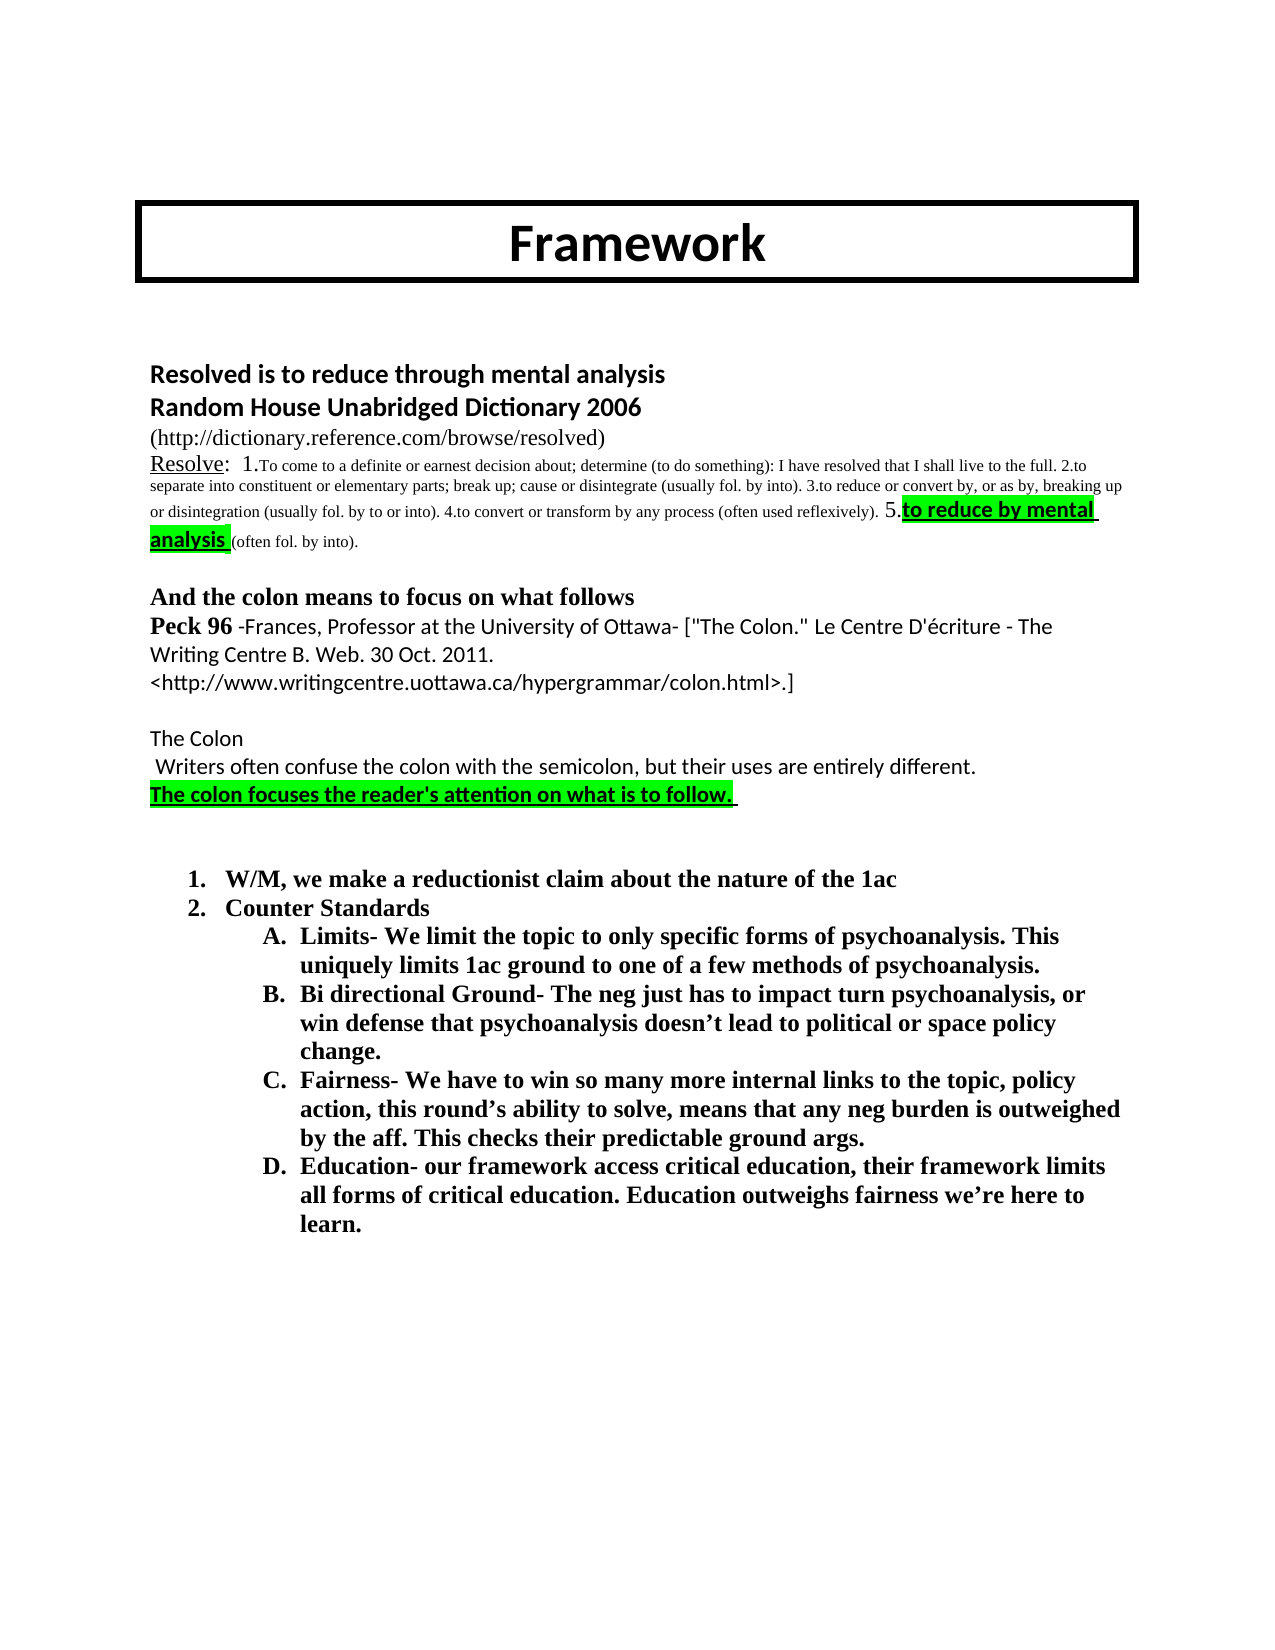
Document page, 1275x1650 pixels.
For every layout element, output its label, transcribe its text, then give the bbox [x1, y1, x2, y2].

text Resolve: 1.To come to a definite or earnest decision about; determine (to do something): I have resolved that I shall live to the full. 2.to separate into constituent or elementary parts; break up; cause or disintegrate (usually fol. by into). 3.to reduce or convert by, or as by, breaking up or disintegration (usually fol. by to or into). 4.to convert or transform by any process (often used reflexively). 5.to reduce by mental analysis (often fol. by into). [150, 450, 1125, 554]
list Counter Standards [187, 893, 1125, 921]
text Writers often confuse the colon with the semicolon, but their uses are entirely different. The colon focuses the reader's attention on what is to follow. [150, 752, 1095, 808]
text Random House Unabridged Dictionary 2006 [150, 391, 1125, 423]
list Education- our framework access critical education, their framework limits all forms of critical education. Education outweighs fairness we’re here to learn. [262, 1151, 1125, 1238]
list Limits- We limit the topic to only specific forms of psychoanalysis. This uniquely limits 1ac ground to one of a few methods of psychoanalysis. [262, 921, 1125, 979]
subtitle Resolved is to reduce through mental analysis [150, 357, 1125, 391]
text (http://dictionary.reference.com/browse/resolved) [150, 423, 1125, 450]
list W/M, we make a reductionist claim about the nature of the 1ac [187, 864, 1125, 893]
list Fairness- We have to win so many more internal links to the topic, policy action, this round’s ability to solve, means that any neg burden is outweighed by the aff. This checks their predictable ground args. [262, 1065, 1125, 1151]
list Bi directional Ground- The neg just has to impact turn psychoanalysis, or win defense that psychoanalysis doesn’t lead to political or space policy change. [262, 979, 1125, 1065]
text And the colon means to focus on what follows [150, 582, 1125, 611]
text The Colon [150, 724, 1095, 752]
text Peck 96 -Frances, Professor at the University of Ottawa- ["The Colon." Le Centre D'écriture - The Writing Centre B. Web. 30 Oct. 2011. <http://www.writingcentre.uottawa.ca/hypergrammar/colon.html>.] [150, 611, 1125, 696]
subtitle Framework [142, 206, 1133, 277]
